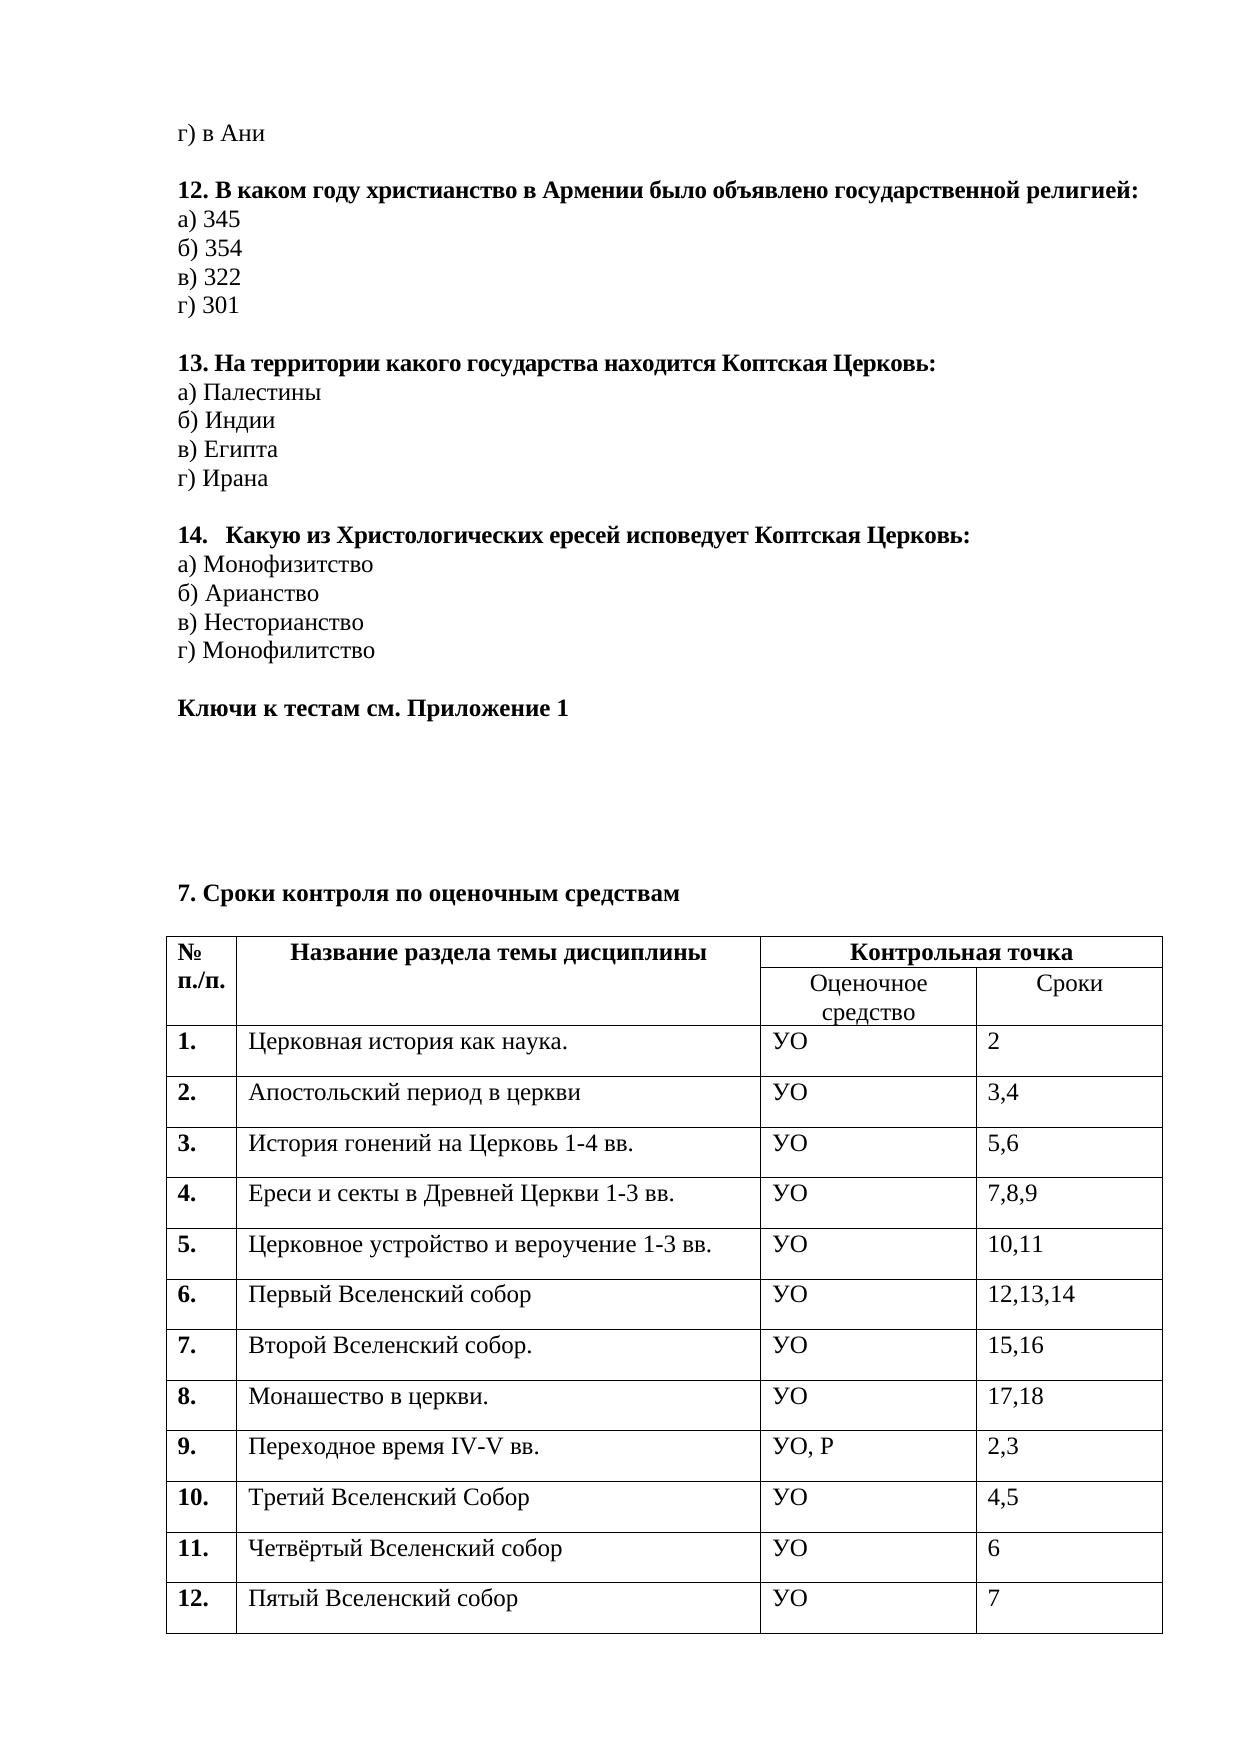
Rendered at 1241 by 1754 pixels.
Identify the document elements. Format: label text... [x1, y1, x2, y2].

table_cell 17,18 [977, 1381, 1162, 1430]
table_cell Сроки [977, 968, 1162, 1025]
table_cell Второй Вселенский собор. [237, 1330, 760, 1380]
table_cell УО [761, 1583, 976, 1633]
table_cell 12. [167, 1583, 236, 1633]
table_cell Пятый Вселенский собор [237, 1583, 760, 1633]
table_cell 5,6 [977, 1128, 1162, 1177]
table_cell 11. [167, 1533, 236, 1582]
table_cell 7,8,9 [977, 1178, 1162, 1228]
table_cell Переходное время IV-V вв. [237, 1431, 760, 1481]
table_cell 5. [167, 1229, 236, 1278]
table_cell Третий Вселенский Собор [237, 1482, 760, 1532]
text в) Несторианство [177, 607, 1152, 636]
table_cell 6. [167, 1280, 236, 1329]
table_cell Четвёртый Вселенский собор [237, 1533, 760, 1582]
table_cell УО [761, 1533, 976, 1582]
table_header № п./п. [167, 937, 236, 1025]
table_cell 4. [167, 1178, 236, 1228]
text в) 322 [177, 262, 1152, 291]
table_cell 4,5 [977, 1482, 1162, 1532]
table_header Контрольная точка [761, 937, 1162, 967]
text а) Палестины [177, 377, 1036, 406]
text г) 301 [177, 291, 1152, 319]
table_cell УО [761, 1482, 976, 1532]
table_cell Ереси и секты в Древней Церкви 1-3 вв. [237, 1178, 760, 1228]
table_cell УО [761, 1330, 976, 1380]
table_cell 7 [977, 1583, 1162, 1633]
text г) в Ани [177, 118, 1152, 147]
table_cell 9. [167, 1431, 236, 1481]
table_header Название раздела темы дисциплины [237, 937, 760, 1025]
table_cell 2. [167, 1077, 236, 1127]
table_cell 10. [167, 1482, 236, 1532]
text а) 345 [177, 204, 1152, 233]
table_cell 8. [167, 1381, 236, 1430]
table_cell Монашество в церкви. [237, 1381, 760, 1430]
table_cell История гонений на Церковь 1-4 вв. [237, 1128, 760, 1177]
table_cell Церковное устройство и вероучение 1-3 вв. [237, 1229, 760, 1278]
text 14. Какую из Христологических ересей исповедует Коптская Церковь: [177, 521, 1093, 549]
table_cell Церковная история как наука. [237, 1026, 760, 1076]
table_cell 3. [167, 1128, 236, 1177]
table_cell УО [761, 1026, 976, 1076]
table_cell УО [761, 1128, 976, 1177]
table_cell 3,4 [977, 1077, 1162, 1127]
text 12. В каком году христианство в Армении было объявлено государственной религией: [177, 176, 1152, 204]
text 7. Сроки контроля по оценочным средствам [177, 878, 1152, 907]
table_cell 1. [167, 1026, 236, 1076]
table_cell УО [761, 1229, 976, 1278]
text б) Индии [177, 406, 1036, 434]
table_cell УО [761, 1381, 976, 1430]
table_cell 15,16 [977, 1330, 1162, 1380]
table_cell 7. [167, 1330, 236, 1380]
text 13. На территории какого государства находится Коптская Церковь: [177, 348, 1036, 377]
table_cell Первый Вселенский собор [237, 1280, 760, 1329]
table_cell 2,3 [977, 1431, 1162, 1481]
table_cell УО, Р [761, 1431, 976, 1481]
table_cell 2 [977, 1026, 1162, 1076]
text г) Монофилитство [177, 636, 1152, 664]
text а) Монофизитство [177, 549, 1093, 578]
text в) Египта [177, 434, 1036, 463]
table_cell Апостольский период в церкви [237, 1077, 760, 1127]
table_cell 10,11 [977, 1229, 1162, 1278]
table_cell 6 [977, 1533, 1162, 1582]
table_cell Оценочное средство [761, 968, 976, 1025]
table_cell УО [761, 1077, 976, 1127]
text б) 354 [177, 233, 1152, 262]
text Ключи к тестам см. Приложение 1 [177, 693, 1152, 722]
table_cell 12,13,14 [977, 1280, 1162, 1329]
table_cell УО [761, 1280, 976, 1329]
text б) Арианство [177, 578, 1093, 607]
text г) Ирана [177, 463, 1036, 492]
table_cell УО [761, 1178, 976, 1228]
